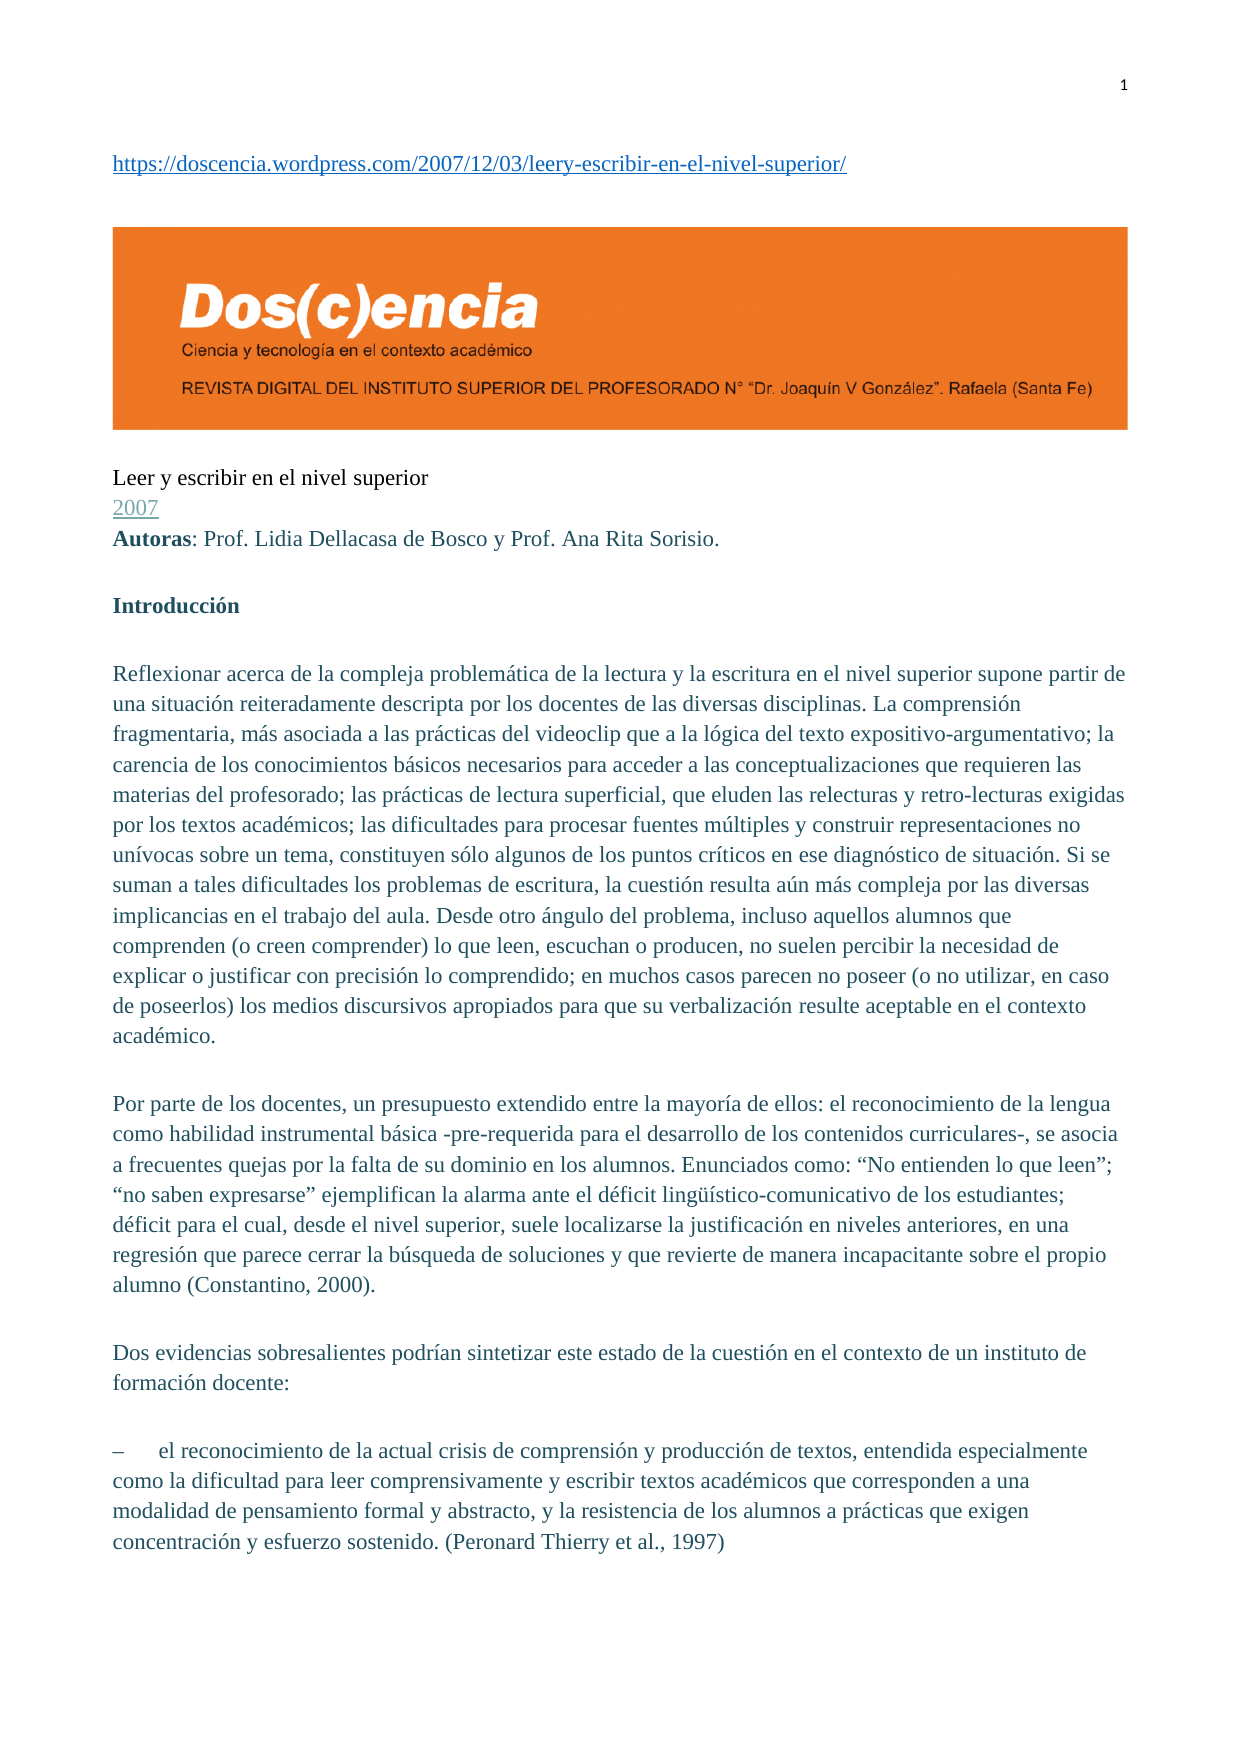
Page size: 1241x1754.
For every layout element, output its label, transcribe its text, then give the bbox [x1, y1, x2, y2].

text Reflexionar acerca de la compleja problemática de la lectura y la escritura en el nivel superior supone partir de una situación reiteradamente descripta por los docentes de las diversas disciplinas. La comprensión fragmentaria, más asociada a las prácticas del videoclip que a la lógica del texto expositivo-argumentativo; la carencia de los conocimientos básicos necesarios para acceder a las conceptualizaciones que requieren las materias del profesorado; las prácticas de lectura superficial, que eluden las relecturas y retro-lecturas exigidas por los textos académicos; las dificultades para procesar fuentes múltiples y construir representaciones no unívocas sobre un tema, constituyen sólo algunos de los puntos críticos en ese diagnóstico de situación. Si se suman a tales dificultades los problemas de escritura, la cuestión resulta aún más compleja por las diversas implicancias en el trabajo del aula. Desde otro ángulo del problema, incluso aquellos alumnos que comprenden (o creen comprender) lo que leen, escuchan o producen, no suelen percibir la necesidad de explicar o justificar con precisión lo comprendido; en muchos casos parecen no poseer (o no utilizar, en caso de poseerlos) los medios discursivos apropiados para que su verbalización resulte aceptable en el contexto académico. [112, 660, 1128, 1049]
text Autoras: Prof. Lidia Dellacasa de Bosco y Prof. Ana Rita Sorisio. [112, 525, 1128, 551]
text – el reconocimiento de la actual crisis de comprensión y producción de textos, entendida especialmente como la dificultad para leer comprensivamente y escribir textos académicos que corresponden a una modalidad de pensamiento formal y abstracto, y la resistencia de los alumnos a prácticas que exigen concentración y esfuerzo sostenido. (Peronard Thierry et al., 1997) [112, 1437, 1128, 1554]
text 2007 [112, 494, 1128, 521]
text https://doscencia.wordpress.com/2007/12/03/leery-escribir-en-el-nivel-superior/ [112, 150, 1128, 176]
text Leer y escribir en el nivel superior [112, 464, 1128, 491]
text Dos evidencias sobresalientes podrían sintetizar este estado de la cuestión en el contexto de un instituto de formación docente: [112, 1339, 1128, 1396]
text Por parte de los docentes, un presupuesto extendido entre la mayoría de ellos: el reconocimiento de la lengua como habilidad instrumental básica -pre-requerida para el desarrollo de los contenidos curriculares-, se asocia a frecuentes quejas por la falta de su dominio en los alumnos. Enunciados como: “No entienden lo que leen”; “no saben expresarse” ejemplifican la alarma ante el déficit lingüístico-comunicativo de los estudiantes; déficit para el cual, desde el nivel superior, suele localizarse la justificación en niveles anteriores, en una regresión que parece cerrar la búsqueda de soluciones y que revierte de manera incapacitante sobre el propio alumno (Constantino, 2000). [112, 1090, 1128, 1298]
text Introducción [112, 592, 1128, 619]
picture [112, 227, 1128, 430]
